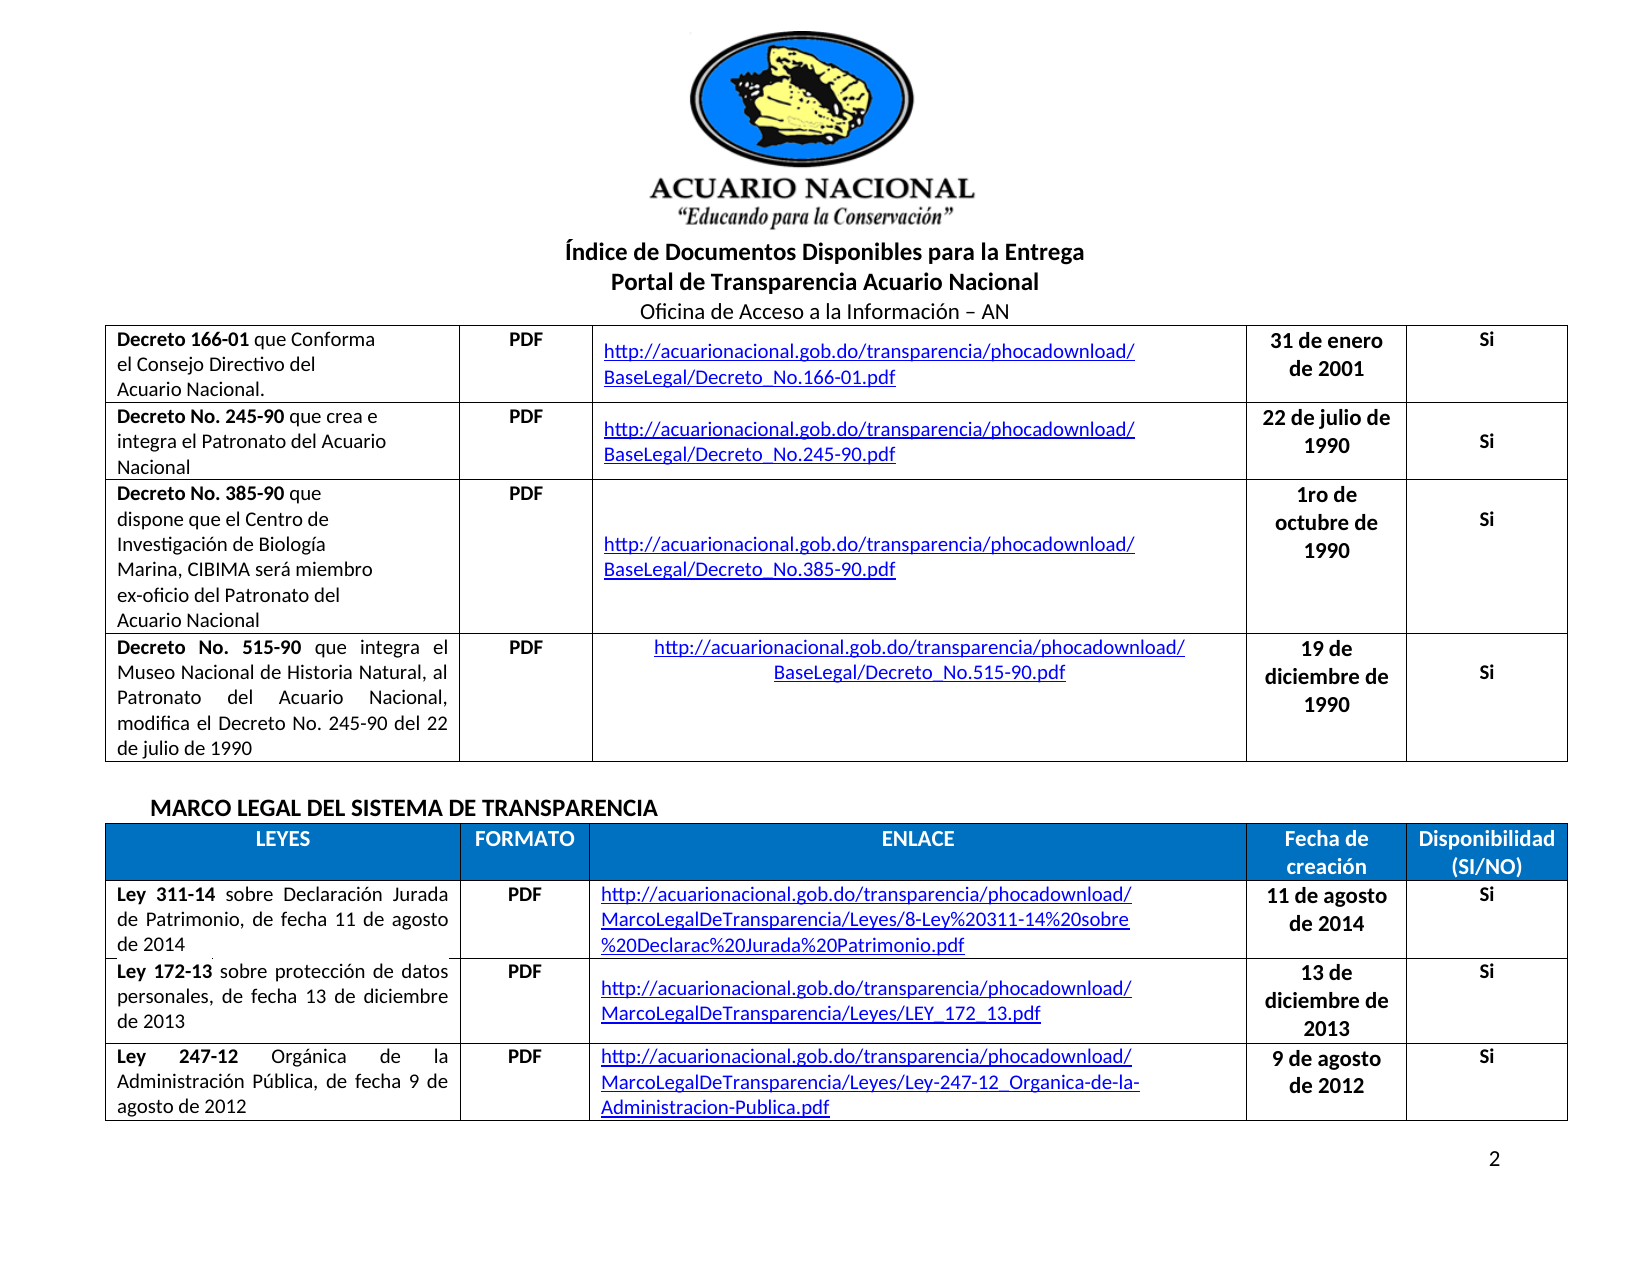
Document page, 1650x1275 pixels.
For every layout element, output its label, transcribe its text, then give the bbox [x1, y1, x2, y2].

table_cell Si [1407, 326, 1567, 402]
table_cell Decreto 166-01 que Conforma el Consejo Directivo del Acuario Nacional. [106, 326, 459, 402]
table_cell http://acuarionacional.gob.do/transparencia/phocadownload/MarcoLegalDeTransparencia/Leyes/8-Ley%20311-14%20sobre%20Declarac%20Jurada%20Patrimonio.pdf [590, 881, 1246, 957]
table_cell Si [1407, 634, 1567, 761]
table_cell 11 de agosto de 2014 [1247, 881, 1406, 957]
table_cell PDF [460, 480, 592, 633]
table_cell Si [1407, 881, 1567, 957]
table_cell Ley 172-13 sobre protección de datos personales, de fecha 13 de diciembre de 2013 [106, 959, 460, 1043]
table_cell Si [1407, 403, 1567, 479]
table_cell PDF [461, 881, 589, 957]
table_cell Si [1407, 959, 1567, 1043]
table_cell 31 de enero de 2001 [1247, 326, 1406, 402]
table_cell PDF [461, 959, 589, 1043]
table_cell 9 de agosto de 2012 [1247, 1044, 1406, 1120]
table_cell http://acuarionacional.gob.do/transparencia/phocadownload/BaseLegal/Decreto_No.166-01.pdf [593, 326, 1246, 402]
table_cell PDF [460, 326, 592, 402]
table_cell Si [1407, 1044, 1567, 1120]
table_cell Decreto No. 245-90 que crea e integra el Patronato del Acuario Nacional [106, 403, 459, 479]
table_header FORMATO [461, 824, 589, 880]
table_cell Decreto No. 515-90 que integra el Museo Nacional de Historia Natural, al Patronato del Acuario Nacional, modifica el Decreto No. 245-90 del 22 de julio de 1990 [106, 634, 459, 761]
table_cell Si [1407, 480, 1567, 633]
picture [630, 31, 979, 233]
table_cell 13 de diciembre de 2013 [1247, 959, 1406, 1043]
table_cell http://acuarionacional.gob.do/transparencia/phocadownload/BaseLegal/Decreto_No.515-90.pdf [593, 634, 1246, 761]
table_header ENLACE [590, 824, 1246, 880]
table_cell PDF [460, 403, 592, 479]
table_cell http://acuarionacional.gob.do/transparencia/phocadownload/BaseLegal/Decreto_No.245-90.pdf [593, 403, 1246, 479]
table_cell Ley 247-12 Orgánica de la Administración Pública, de fecha 9 de agosto de 2012 [106, 1044, 460, 1120]
table_cell http://acuarionacional.gob.do/transparencia/phocadownload/MarcoLegalDeTransparencia/Leyes/LEY_172_13.pdf [590, 959, 1246, 1043]
table_cell http://acuarionacional.gob.do/transparencia/phocadownload/MarcoLegalDeTransparencia/Leyes/Ley-247-12_Organica-de-la-Administracion-Publica.pdf [590, 1044, 1246, 1120]
table_cell http://acuarionacional.gob.do/transparencia/phocadownload/BaseLegal/Decreto_No.385-90.pdf [593, 480, 1246, 633]
table_cell PDF [460, 634, 592, 761]
table_cell 19 de diciembre de 1990 [1247, 634, 1406, 761]
table_header Fecha de creación [1247, 824, 1406, 880]
table_cell Ley 311-14 sobre Declaración Jurada de Patrimonio, de fecha 11 de agosto de 2014 [106, 881, 460, 957]
table_header Disponibilidad (SI/NO) [1407, 824, 1567, 880]
table_cell PDF [461, 1044, 589, 1120]
text MARCO LEGAL DEL SISTEMA DE TRANSPARENCIA [150, 793, 1500, 823]
table_cell 1ro de octubre de 1990 [1247, 480, 1406, 633]
table_cell 22 de julio de 1990 [1247, 403, 1406, 479]
table_cell Decreto No. 385-90 que dispone que el Centro de Investigación de Biología Marina, CIBIMA será miembro ex-oficio del Patronato del Acuario Nacional [106, 480, 459, 633]
table_header LEYES [106, 824, 460, 880]
